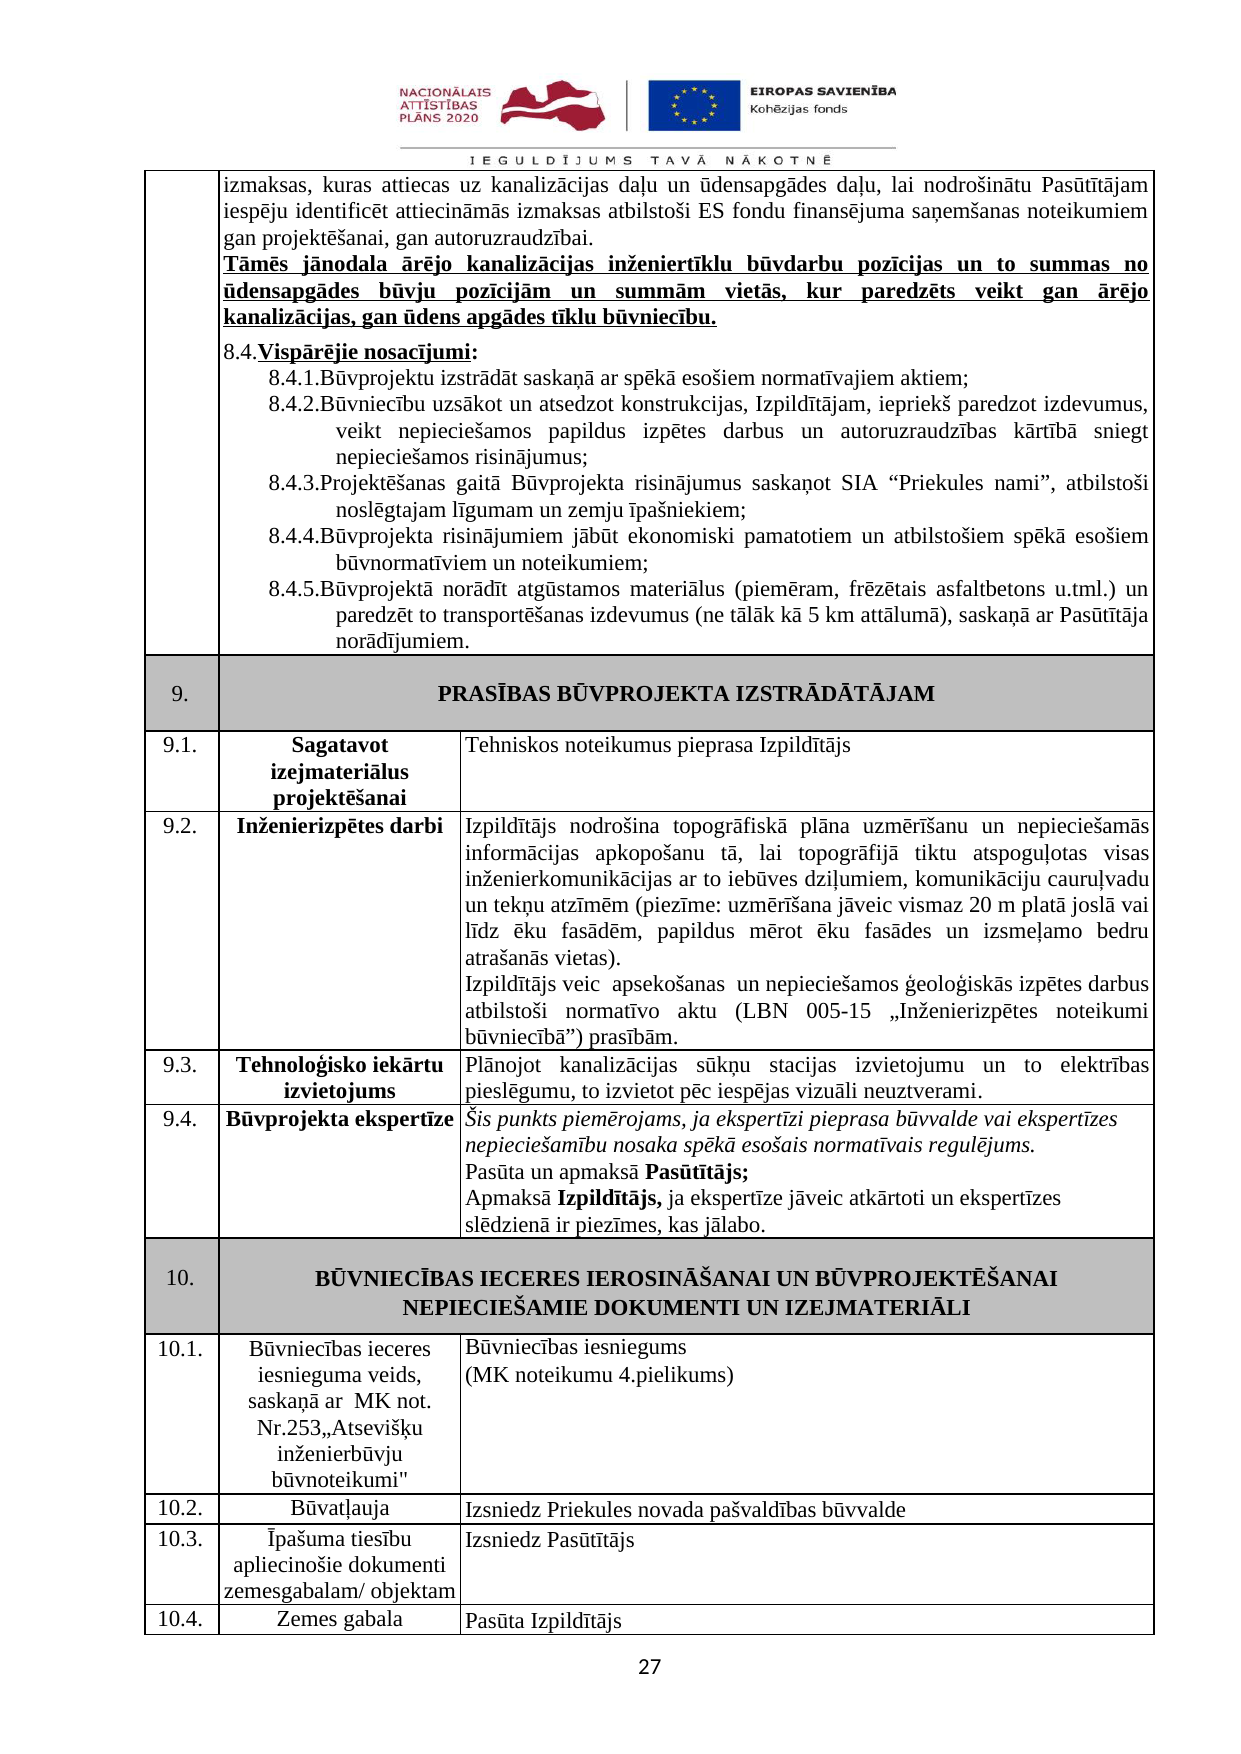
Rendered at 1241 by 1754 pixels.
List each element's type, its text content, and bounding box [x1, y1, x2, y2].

table_cell PRASĪBAS BŪVPROJEKTA IZSTRĀDĀTĀJAM [220, 656, 1153, 730]
table_cell Būvatļauja [220, 1495, 460, 1523]
table_cell 9.2. [146, 812, 218, 1049]
table_cell Zemes gabala topogrāfiskais plāns [220, 1605, 460, 1634]
table_cell Izsniedz Pasūtītājs [461, 1525, 1153, 1604]
table_cell Pasūta Izpildītājs [461, 1605, 1153, 1634]
table_cell 10.4. [146, 1605, 218, 1634]
table_cell 9.4. [146, 1105, 218, 1237]
table_cell 10.3. [146, 1525, 218, 1604]
table_cell 10.1. [146, 1335, 218, 1493]
table_cell Īpašuma tiesību apliecinošie dokumenti zemesgabalam/ objektam [220, 1525, 460, 1604]
table_cell [146, 171, 218, 654]
table_cell BŪVNIECĪBAS IECERES IEROSINĀŠANAI UN BŪVPROJEKTĒŠANAI NEPIECIEŠAMIE DOKUMENTI UN IZEJMATERIĀLI [220, 1239, 1153, 1333]
table_cell Tehniskos noteikumus pieprasa Izpildītājs [461, 732, 1153, 811]
table_cell Šis punkts piemērojams, ja ekspertīzi pieprasa būvvalde vai ekspertīzes nepieciešamību nosaka spēkā esošais normatīvais regulējums. Pasūta un apmaksā Pasūtītājs; Apmaksā Izpildītājs, ja ekspertīze jāveic atkārtoti un ekspertīzes slēdzienā ir piezīmes, kas jālabo. [461, 1105, 1153, 1237]
table_cell Būvniecības ieceres iesnieguma veids, saskaņā ar MK not. Nr.253„Atsevišķu inženierbūvju būvnoteikumi" [220, 1335, 460, 1493]
table_cell Izsniedz Priekules novada pašvaldības būvvalde [461, 1495, 1153, 1523]
table_cell Tehnoloģisko iekārtu izvietojums [220, 1051, 460, 1104]
table_cell 10.2. [146, 1495, 218, 1523]
table_cell Izpildītājs nodrošina topogrāfiskā plāna uzmērīšanu un nepieciešamās informācijas apkopošanu tā, lai topogrāfijā tiktu atspoguļotas visas inženierkomunikācijas ar to iebūves dziļumiem, komunikāciju cauruļvadu un tekņu atzīmēm (piezīme: uzmērīšana jāveic vismaz 20 m platā joslā vai līdz ēku fasādēm, papildus mērot ēku fasādes un izsmeļamo bedru atrašanās vietas). Izpildītājs veic apsekošanas un nepieciešamos ģeoloģiskās izpētes darbus atbilstoši normatīvo aktu (LBN 005-15 „Inženierizpētes noteikumi būvniecībā”) prasībām. [461, 812, 1153, 1049]
picture [395, 73, 904, 170]
table_cell Būvniecības iesniegums (MK noteikumu 4.pielikums) [461, 1335, 1153, 1493]
table_cell Sagatavot izejmateriālus projektēšanai [220, 732, 460, 811]
table_cell 10. [146, 1239, 218, 1333]
table_cell Plānojot kanalizācijas sūkņu stacijas izvietojumu un to elektrības pieslēgumu, to izvietot pēc iespējas vizuāli neuztverami. [461, 1051, 1153, 1104]
table_cell Inženierizpētes darbi [220, 812, 460, 1049]
table_cell 9.3. [146, 1051, 218, 1104]
table_cell 9.1. [146, 732, 218, 811]
table_cell Būvprojekta ekspertīze [220, 1105, 460, 1237]
table_cell 9. [146, 656, 218, 730]
